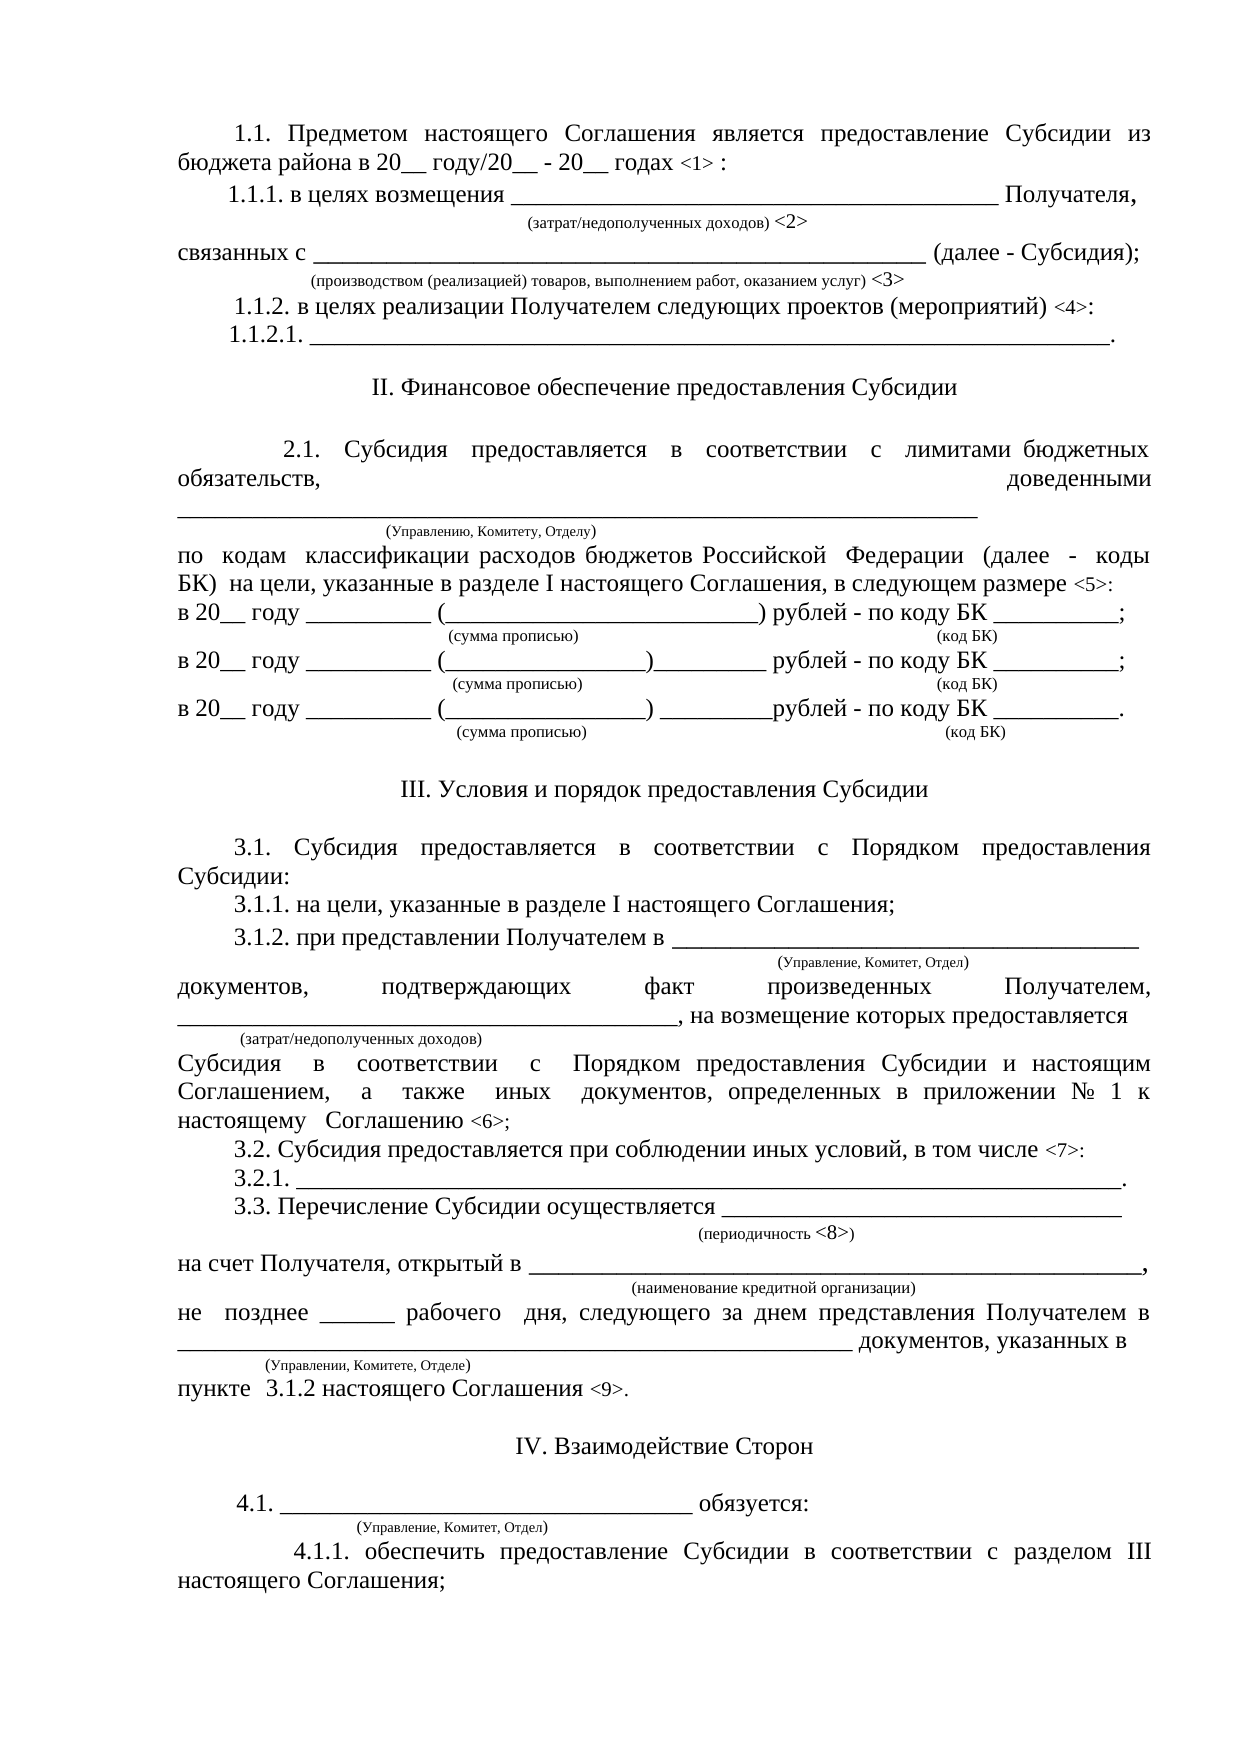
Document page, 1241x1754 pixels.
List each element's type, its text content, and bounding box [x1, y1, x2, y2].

text (затрат/недополученных доходов) <2> [177, 209, 1152, 233]
text 3.3. Перечисление Субсидии осуществляется ________________________________ [177, 1191, 1152, 1220]
text II. Финансовое обеспечение предоставления Субсидии [177, 372, 1152, 401]
text 1.1.2. в целях реализации Получателем следующих проектов (мероприятий) <4>: [177, 291, 1152, 319]
text (Управлении, Комитете, Отделе) [177, 1354, 1152, 1373]
text по кодам классификации расходов бюджетов Российской Федерации (далее - коды БК) на цели, указанные в разделе I настоящего Соглашения, в следующем размере <5>: [177, 540, 1152, 597]
text документов, подтверждающих факт произведенных Получателем, ________________________________________, на возмещение которых предоставляется [177, 971, 1152, 1028]
text не позднее ______ рабочего дня, следующего за днем представления Получателем в ______________________________________________________ документов, указанных в [177, 1297, 1152, 1354]
text пункте 3.1.2 настоящего Соглашения <9>. [177, 1373, 1152, 1402]
text 2.1. Субсидия предоставляется в соответствии с лимитами бюджетных обязательств, доведенными ________________________________________________________________ [177, 434, 1152, 521]
text в 20__ году __________ (________________) _________рублей - по коду БК __________. [177, 693, 1152, 722]
text 3.1. Субсидия предоставляется в соответствии с Порядком предоставления Субсидии: [177, 832, 1152, 889]
text (Управление, Комитет, Отдел) [177, 952, 1152, 971]
text Субсидия в соответствии с Порядком предоставления Субсидии и настоящим Соглашением, а также иных документов, определенных в приложении № 1 к настоящему Соглашению <6>; [177, 1048, 1152, 1134]
text в 20__ году __________ (________________)_________ рублей - по коду БК __________; [177, 645, 1152, 674]
text (Управление, Комитет, Отдел) [177, 1517, 1152, 1536]
text 3.2.1. __________________________________________________________________. [177, 1163, 1152, 1191]
text (сумма прописью) (код БК) [177, 722, 1152, 741]
text IV. Взаимодействие Сторон [177, 1431, 1152, 1460]
text (периодичность <8>) [177, 1220, 1152, 1244]
text (затрат/недополученных доходов) [177, 1028, 1152, 1048]
text (производством (реализацией) товаров, выполнением работ, оказанием услуг) <3> [177, 267, 1152, 291]
text 3.1.2. при представлении Получателем в ________________________________ [177, 918, 1152, 952]
text (наименование кредитной организации) [177, 1278, 1152, 1297]
text (сумма прописью) (код БК) [177, 626, 1152, 645]
text 1.1. Предметом настоящего Соглашения является предоставление Субсидии из бюджета района в 20__ году/20__ - 20__ годах <1> : [177, 118, 1152, 176]
text в 20__ году __________ (_________________________) рублей - по коду БК __________; [177, 597, 1152, 626]
text (Управлению, Комитету, Отделу) [177, 521, 1152, 540]
text 1.1.1. в целях возмещения _______________________________________ Получателя, [177, 176, 1152, 209]
text 1.1.2.1. ________________________________________________________________. [177, 319, 1152, 348]
text 4.1.1. обеспечить предоставление Субсидии в соответствии с разделом III настоящего Соглашения; [177, 1536, 1152, 1594]
text III. Условия и порядок предоставления Субсидии [177, 774, 1152, 803]
text 3.2. Субсидия предоставляется при соблюдении иных условий, в том числе <7>: [177, 1134, 1152, 1163]
text связанных с __________________________________________ (далее - Субсидия); [177, 233, 1152, 267]
text 4.1. _________________________________ обязуется: [177, 1488, 1152, 1517]
text 3.1.1. на цели, указанные в разделе I настоящего Соглашения; [177, 889, 1152, 918]
text на счет Получателя, открытый в __________________________________________, [177, 1244, 1152, 1278]
text (сумма прописью) (код БК) [177, 674, 1152, 693]
